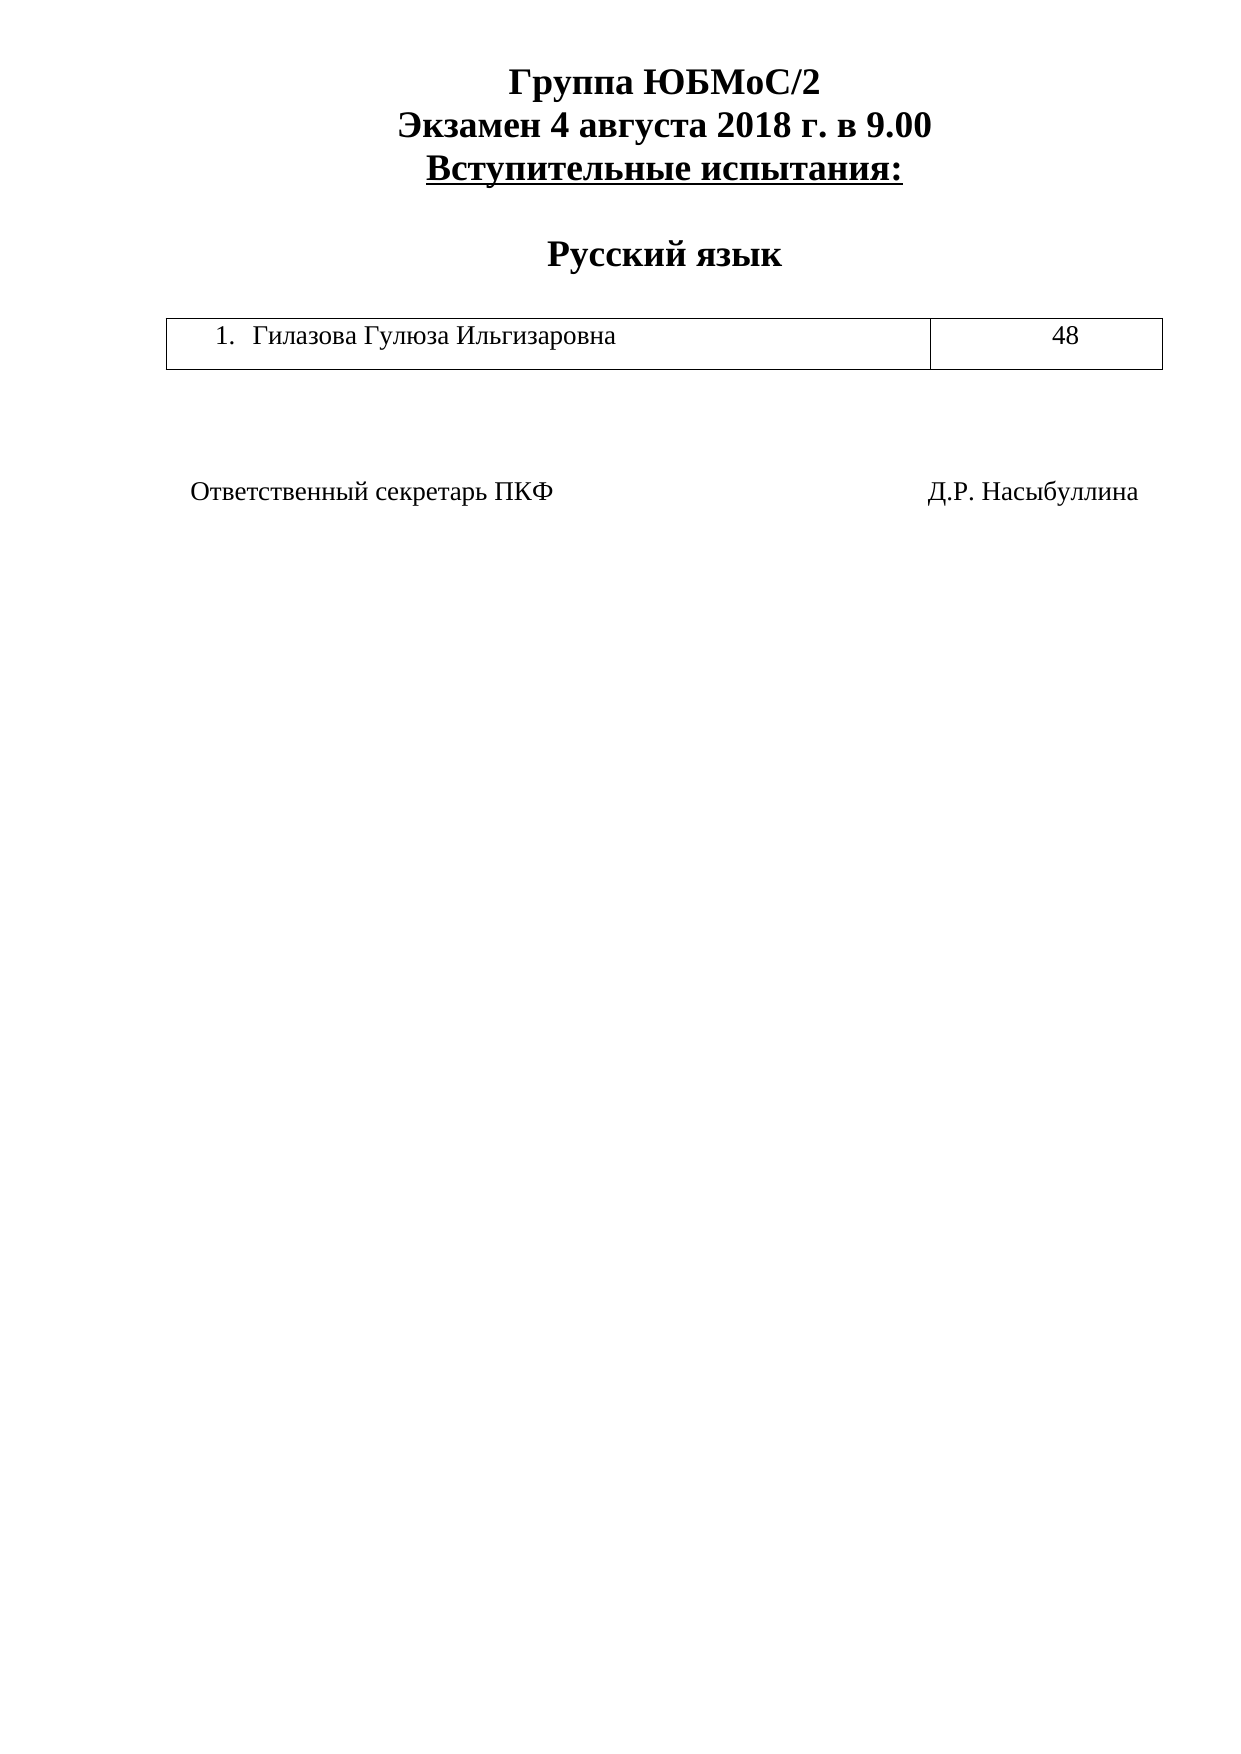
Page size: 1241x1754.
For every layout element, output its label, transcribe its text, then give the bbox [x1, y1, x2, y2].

text Экзамен 4 августа 2018 г. в 9.00 [177, 102, 1152, 145]
text Ответственный секретарь ПКФ Д.Р. Насыбуллина [177, 475, 1152, 507]
table_header 48 [931, 319, 1162, 369]
text Русский язык [177, 232, 1152, 275]
table_header Гилазова Гулюза Ильгизаровна [167, 319, 930, 369]
text Группа ЮБМоС/2 [177, 59, 1152, 102]
text Вступительные испытания: [177, 145, 1152, 188]
